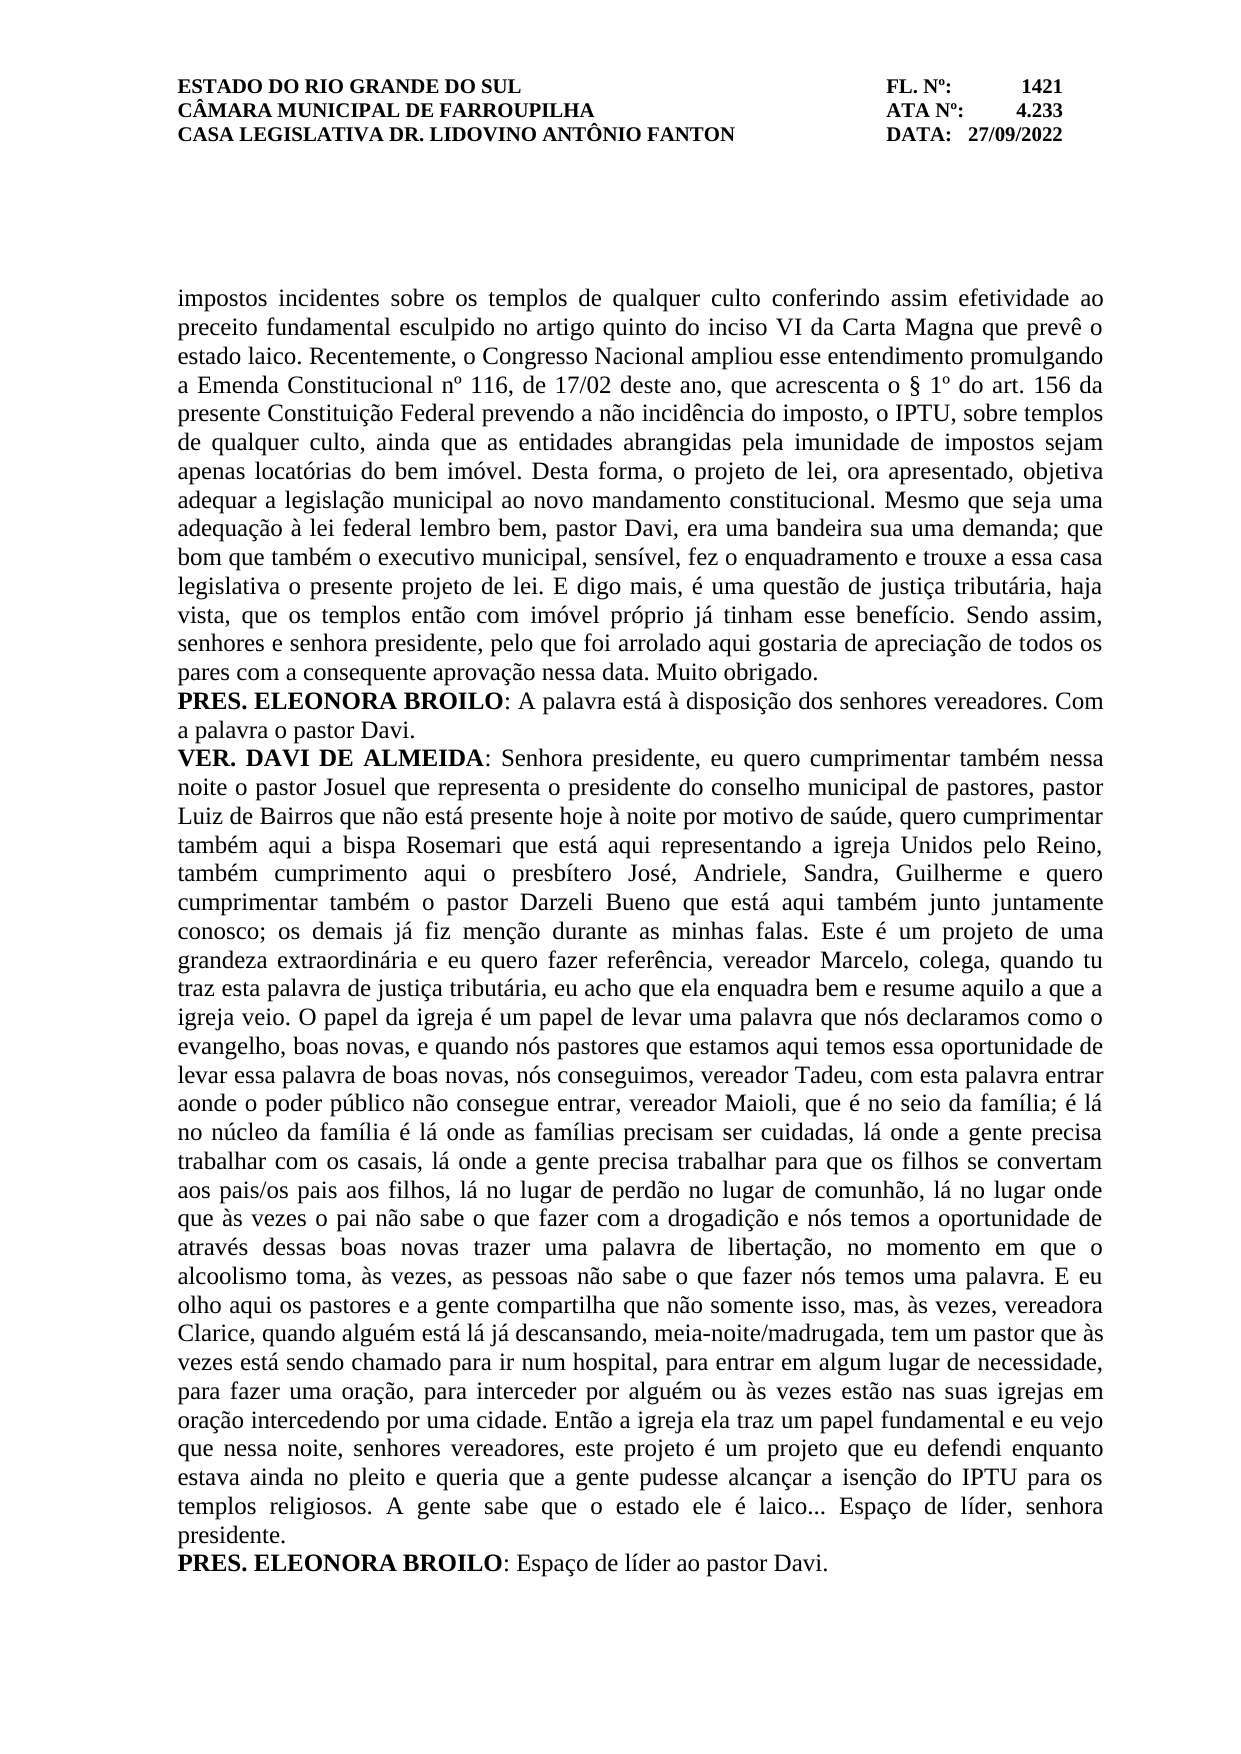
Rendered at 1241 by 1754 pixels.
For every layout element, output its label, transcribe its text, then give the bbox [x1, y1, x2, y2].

text PRES. ELEONORA BROILO: Espaço de líder ao pastor Davi. [177, 1548, 1104, 1577]
text PRES. ELEONORA BROILO: A palavra está à disposição dos senhores vereadores. Com a palavra o pastor Davi. [177, 686, 1104, 743]
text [177, 283, 1104, 686]
text VER. DAVI DE ALMEIDA: Senhora presidente, eu quero cumprimentar também nessa noite o pastor Josuel que representa o presidente do conselho municipal de pastores, pastor Luiz de Bairros que não está presente hoje à noite por motivo de saúde, quero cumprimentar também aqui a bispa Rosemari que está aqui representando a igreja Unidos pelo Reino, também cumprimento aqui o presbítero José, Andriele, Sandra, Guilherme e quero cumprimentar também o pastor Darzeli Bueno que está aqui também junto juntamente conosco; os demais já fiz menção durante as minhas falas. Este é um projeto de uma grandeza extraordinária e eu quero fazer referência, vereador Marcelo, colega, quando tu traz esta palavra de justiça tributária, eu acho que ela enquadra bem e resume aquilo a que a igreja veio. O papel da igreja é um papel de levar uma palavra que nós declaramos como o evangelho, boas novas, e quando nós pastores que estamos aqui temos essa oportunidade de levar essa palavra de boas novas, nós conseguimos, vereador Tadeu, com esta palavra entrar aonde o poder público não consegue entrar, vereador Maioli, que é no seio da família; é lá no núcleo da família é lá onde as famílias precisam ser cuidadas, lá onde a gente precisa trabalhar com os casais, lá onde a gente precisa trabalhar para que os filhos se convertam aos pais/os pais aos filhos, lá no lugar de perdão no lugar de comunhão, lá no lugar onde que às vezes o pai não sabe o que fazer com a drogadição e nós temos a oportunidade de através dessas boas novas trazer uma palavra de libertação, no momento em que o alcoolismo toma, às vezes, as pessoas não sabe o que fazer nós temos uma palavra. E eu olho aqui os pastores e a gente compartilha que não somente isso, mas, às vezes, vereadora Clarice, quando alguém está lá já descansando, meia-noite/madrugada, tem um pastor que às vezes está sendo chamado para ir num hospital, para entrar em algum lugar de necessidade, para fazer uma oração, para interceder por alguém ou às vezes estão nas suas igrejas em oração intercedendo por uma cidade. Então a igreja ela traz um papel fundamental e eu vejo que nessa noite, senhores vereadores, este projeto é um projeto que eu defendi enquanto estava ainda no pleito e queria que a gente pudesse alcançar a isenção do IPTU para os templos religiosos. A gente sabe que o estado ele é laico... Espaço de líder, senhora presidente. [177, 743, 1104, 1548]
